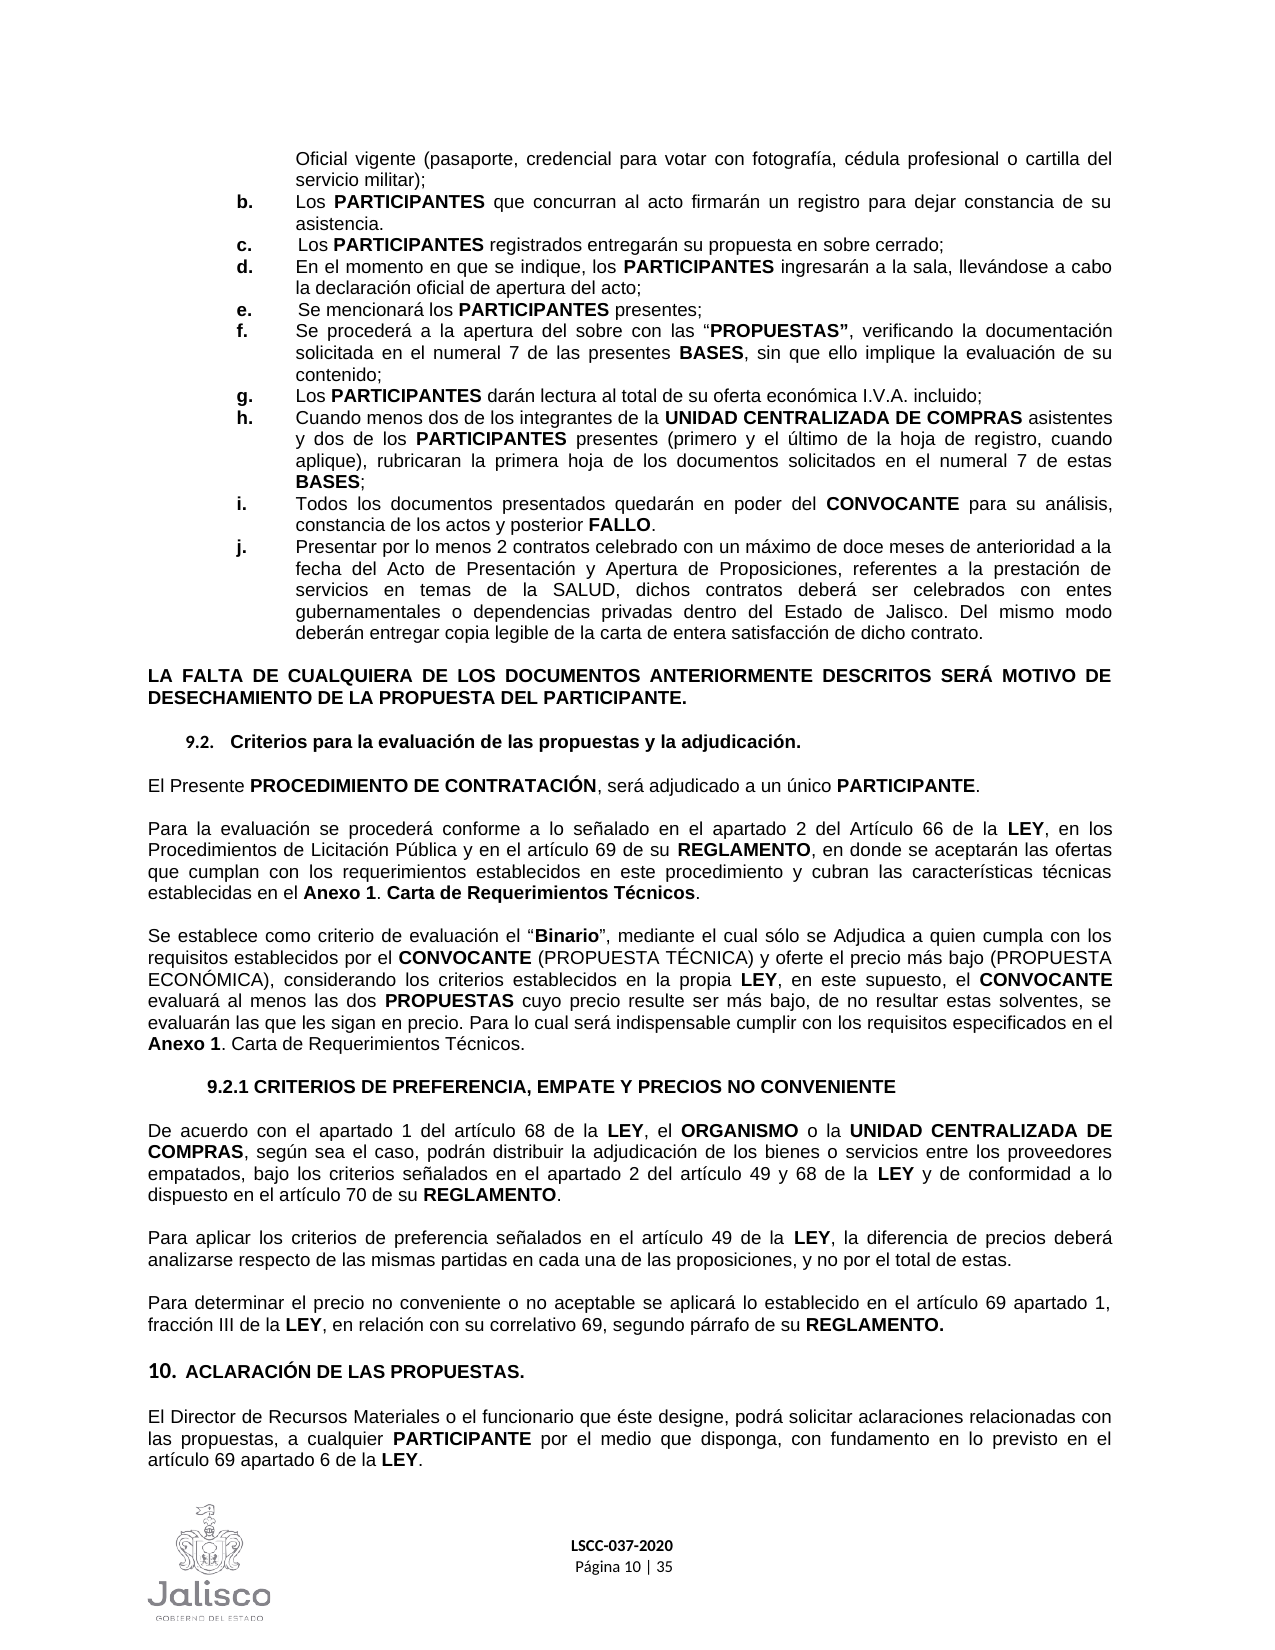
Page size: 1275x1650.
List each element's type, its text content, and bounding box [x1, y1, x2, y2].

list En el momento en que se indique, los PARTICIPANTES ingresarán a la sala, llevándose a cabo la declaración oficial de apertura del acto; [236, 256, 1113, 299]
list Los PARTICIPANTES que concurran al acto firmarán un registro para dejar constancia de su asistencia. [236, 191, 1113, 234]
text Se establece como criterio de evaluación el “Binario”, mediante el cual sólo se Adjudica a quien cumpla con los requisitos establecidos por el CONVOCANTE (PROPUESTA TÉCNICA) y oferte el precio más bajo (PROPUESTA ECONÓMICA), considerando los criterios establecidos en la propia LEY, en este supuesto, el CONVOCANTE evaluará al menos las dos PROPUESTAS cuyo precio resulte ser más bajo, de no resultar estas solventes, se evaluarán las que les sigan en precio. Para lo cual será indispensable cumplir con los requisitos especificados en el Anexo 1. Carta de Requerimientos Técnicos. [148, 925, 1113, 1055]
list Presentar por lo menos 2 contratos celebrado con un máximo de doce meses de anterioridad a la fecha del Acto de Presentación y Apertura de Proposiciones, referentes a la prestación de servicios en temas de la SALUD, dichos contratos deberá ser celebrados con entes gubernamentales o dependencias privadas dentro del Estado de Jalisco. Del mismo modo deberán entregar copia legible de la carta de entera satisfacción de dicho contrato. [236, 536, 1113, 644]
picture [147, 1504, 271, 1621]
list Se mencionará los PARTICIPANTES presentes; [236, 299, 1113, 320]
text 9.2.1 CRITERIOS DE PREFERENCIA, EMPATE Y PRECIOS NO CONVENIENTE [207, 1076, 1127, 1098]
list Todos los documentos presentados quedarán en poder del CONVOCANTE para su análisis, constancia de los actos y posterior FALLO. [236, 493, 1113, 536]
text El Director de Recursos Materiales o el funcionario que éste designe, podrá solicitar aclaraciones relacionadas con las propuestas, a cualquier PARTICIPANTE por el medio que disponga, con fundamento en lo previsto en el artículo 69 apartado 6 de la LEY. [148, 1406, 1113, 1471]
list Los PARTICIPANTES registrados entregarán su propuesta en sobre cerrado; [236, 234, 1113, 256]
list Los PARTICIPANTES darán lectura al total de su oferta económica I.V.A. incluido; [236, 385, 1113, 406]
text Para determinar el precio no conveniente o no aceptable se aplicará lo establecido en el artículo 69 apartado 1, fracción III de la LEY, en relación con su correlativo 69, segundo párrafo de su REGLAMENTO. [148, 1292, 1113, 1335]
text Para aplicar los criterios de preferencia señalados en el artículo 49 de la LEY, la diferencia de precios deberá analizarse respecto de las mismas partidas en cada una de las proposiciones, y no por el total de estas. [148, 1227, 1113, 1270]
list Cuando menos dos de los integrantes de la UNIDAD CENTRALIZADA DE COMPRAS asistentes y dos de los PARTICIPANTES presentes (primero y el último de la hoja de registro, cuando aplique), rubricaran la primera hoja de los documentos solicitados en el numeral 7 de estas BASES; [236, 406, 1113, 493]
list ACLARACIÓN DE LAS PROPUESTAS. [148, 1357, 1113, 1384]
list Se procederá a la apertura del sobre con las “PROPUESTAS”, verificando la documentación solicitada en el numeral 7 de las presentes BASES, sin que ello implique la evaluación de su contenido; [236, 320, 1113, 385]
text Para la evaluación se procederá conforme a lo señalado en el apartado 2 del Artículo 66 de la LEY, en los Procedimientos de Licitación Pública y en el artículo 69 de su REGLAMENTO, en donde se aceptarán las ofertas que cumplan con los requerimientos establecidos en este procedimiento y cubran las características técnicas establecidas en el Anexo 1. Carta de Requerimientos Técnicos. [148, 817, 1113, 904]
text El Presente PROCEDIMIENTO DE CONTRATACIÓN, será adjudicado a un único PARTICIPANTE. [148, 774, 1113, 796]
text De acuerdo con el apartado 1 del artículo 68 de la LEY, el ORGANISMO o la UNIDAD CENTRALIZADA DE COMPRAS, según sea el caso, podrán distribuir la adjudicación de los bienes o servicios entre los proveedores empatados, bajo los criterios señalados en el apartado 2 del artículo 49 y 68 de la LEY y de conformidad a lo dispuesto en el artículo 70 de su REGLAMENTO. [148, 1119, 1113, 1206]
list Criterios para la evaluación de las propuestas y la adjudicación. [185, 730, 1113, 753]
text LA FALTA DE CUALQUIERA DE LOS DOCUMENTOS ANTERIORMENTE DESCRITOS SERÁ MOTIVO DE DESECHAMIENTO DE LA PROPUESTA DEL PARTICIPANTE. [148, 665, 1113, 708]
